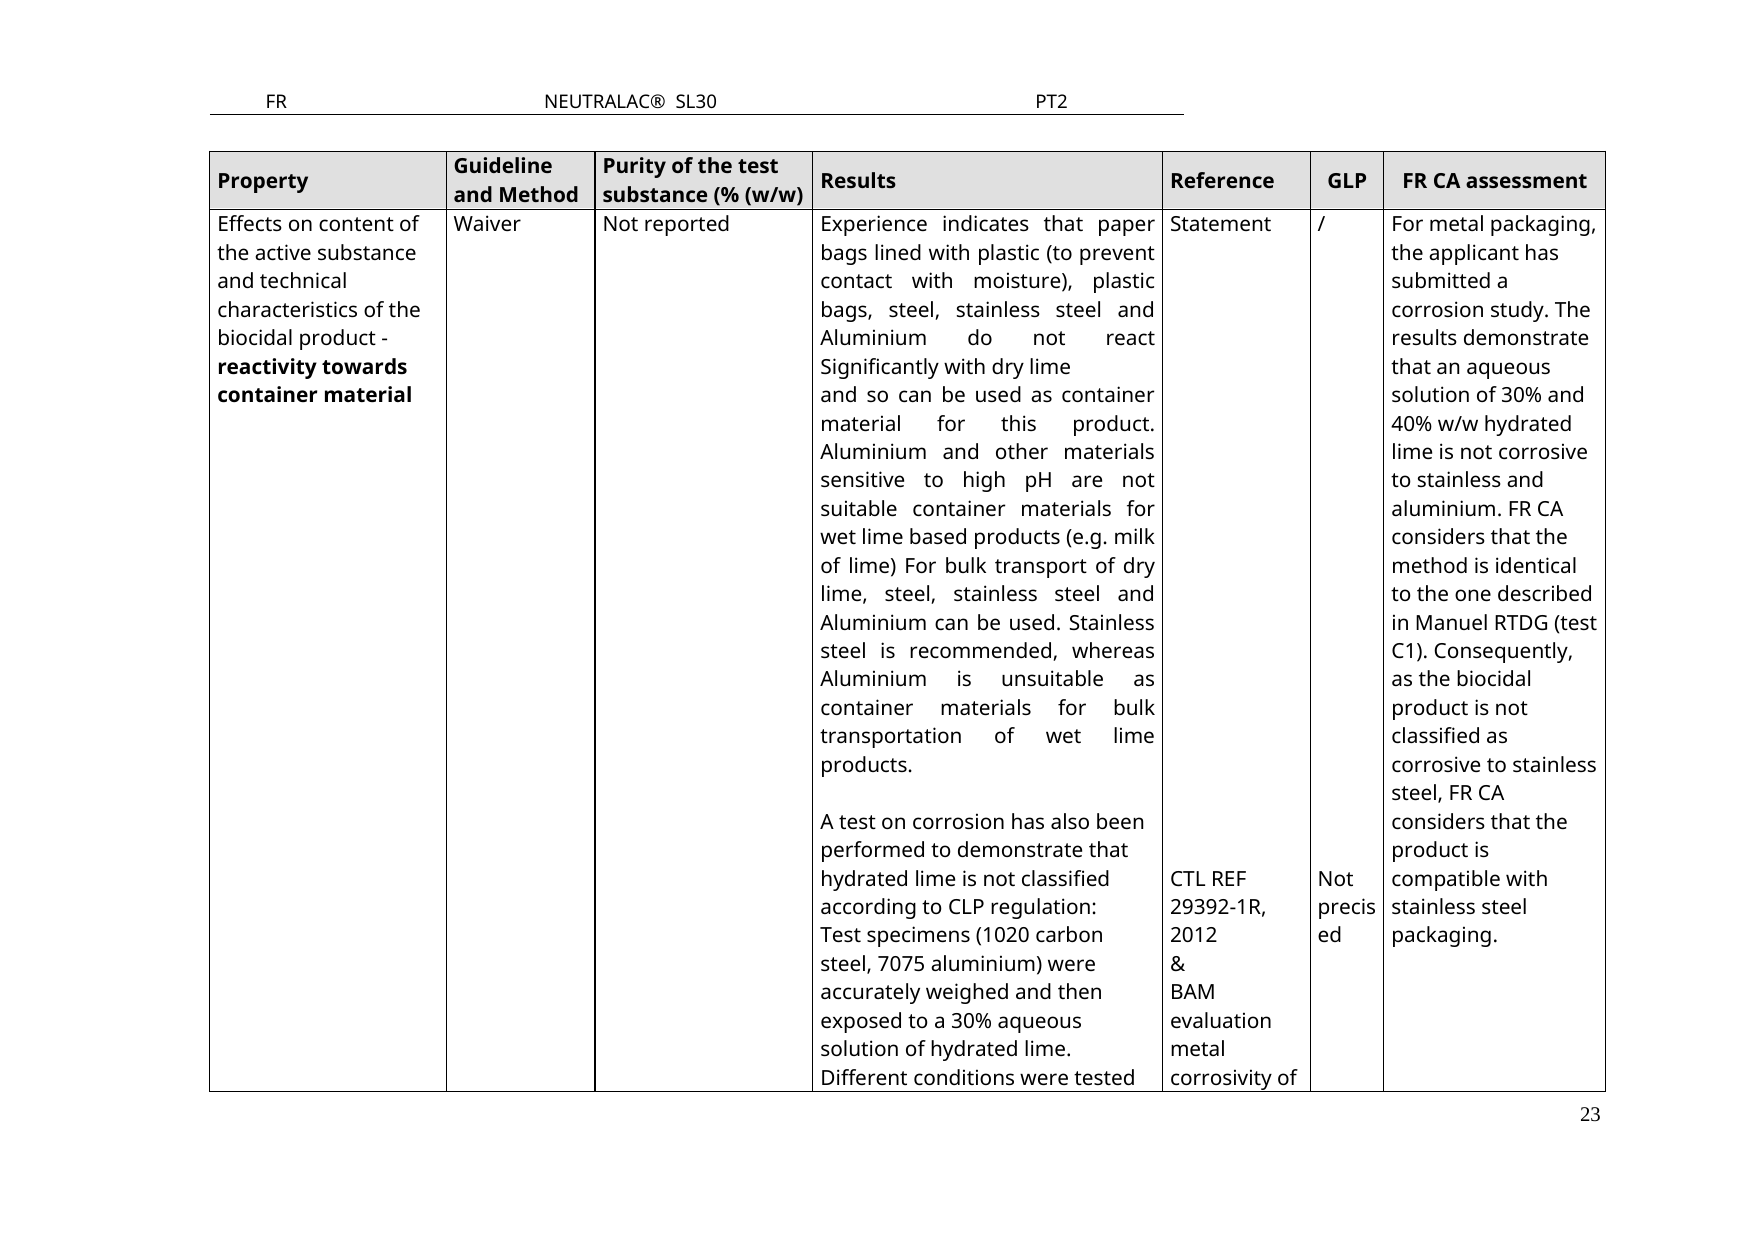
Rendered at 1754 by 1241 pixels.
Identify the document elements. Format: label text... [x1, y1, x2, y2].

table_header Reference [1163, 152, 1310, 208]
table_header Property [210, 152, 446, 208]
table_cell Not reported [596, 210, 812, 1091]
table_cell / Not precised [1311, 210, 1383, 1091]
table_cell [210, 210, 446, 1091]
table_header Guideline and Method [447, 152, 594, 208]
table_header Results [813, 152, 1162, 208]
table_header Purity of the test substance (% (w/w) [596, 152, 812, 208]
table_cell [813, 210, 1162, 1091]
table_header FR CA assessment [1384, 152, 1605, 208]
table_header GLP [1311, 152, 1383, 208]
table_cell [1163, 210, 1310, 1091]
table_cell Waiver [447, 210, 594, 1091]
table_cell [1384, 210, 1605, 1091]
